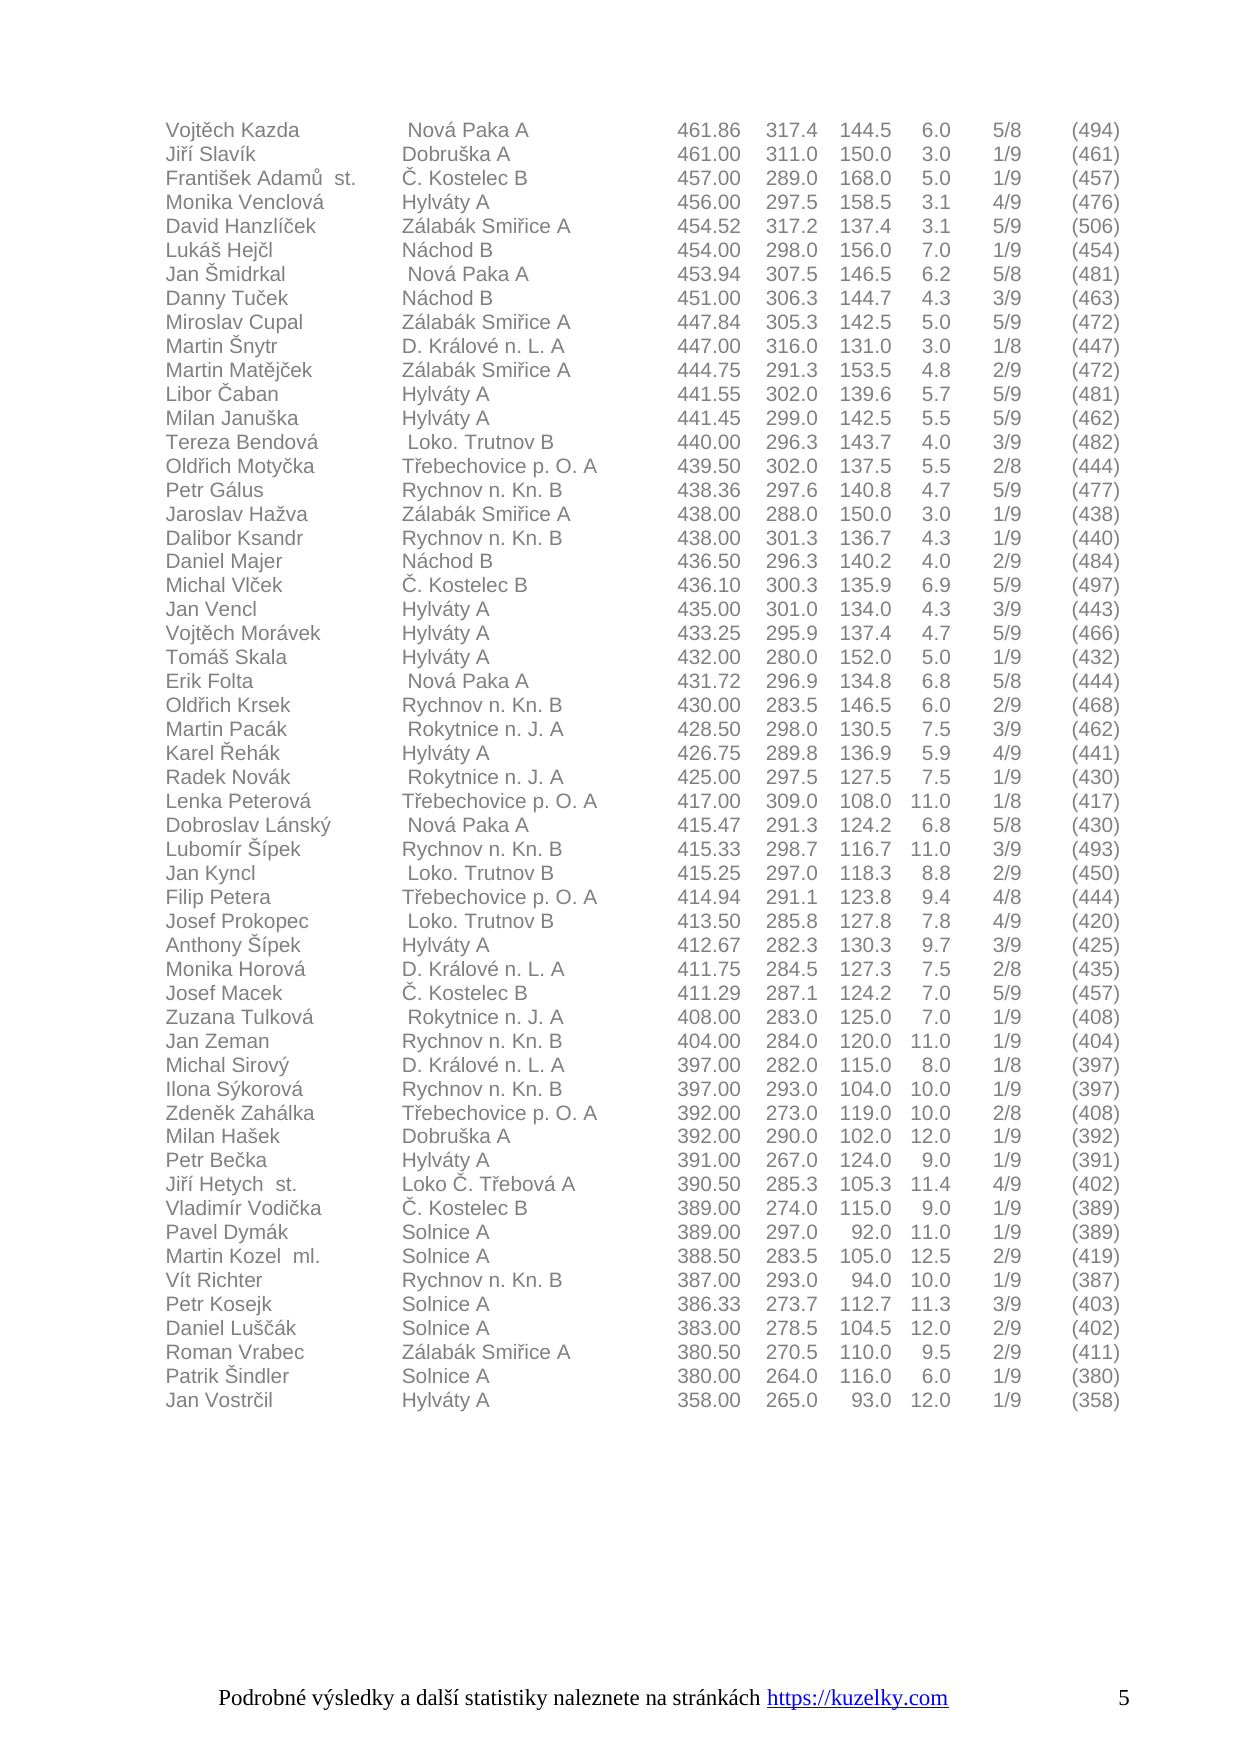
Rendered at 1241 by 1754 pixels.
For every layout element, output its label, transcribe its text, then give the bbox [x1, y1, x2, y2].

text Monika Horová D. Králové n. L. A 411.75 284.5 127.3 7.5 2/8 (435) [106, 957, 1134, 981]
text Milan Hašek Dobruška A 392.00 290.0 102.0 12.0 1/9 (392) [106, 1124, 1134, 1148]
text Tereza Bendová Loko. Trutnov B 440.00 296.3 143.7 4.0 3/9 (482) [106, 429, 1134, 453]
text Danny Tuček Náchod B 451.00 306.3 144.7 4.3 3/9 (463) [106, 286, 1134, 310]
text Vojtěch Morávek Hylváty A 433.25 295.9 137.4 4.7 5/9 (466) [106, 621, 1134, 645]
text Karel Řehák Hylváty A 426.75 289.8 136.9 5.9 4/9 (441) [106, 741, 1134, 765]
text Ilona Sýkorová Rychnov n. Kn. B 397.00 293.0 104.0 10.0 1/9 (397) [106, 1076, 1134, 1100]
text Zdeněk Zahálka Třebechovice p. O. A 392.00 273.0 119.0 10.0 2/8 (408) [106, 1100, 1134, 1124]
text Jan Šmidrkal Nová Paka A 453.94 307.5 146.5 6.2 5/8 (481) [106, 262, 1134, 286]
text Radek Novák Rokytnice n. J. A 425.00 297.5 127.5 7.5 1/9 (430) [106, 765, 1134, 789]
text Pavel Dymák Solnice A 389.00 297.0 92.0 11.0 1/9 (389) [106, 1220, 1134, 1244]
text Lubomír Šípek Rychnov n. Kn. B 415.33 298.7 116.7 11.0 3/9 (493) [106, 837, 1134, 861]
text Dobroslav Lánský Nová Paka A 415.47 291.3 124.2 6.8 5/8 (430) [106, 813, 1134, 837]
text Roman Vrabec Zálabák Smiřice A 380.50 270.5 110.0 9.5 2/9 (411) [106, 1340, 1134, 1364]
text Zuzana Tulková Rokytnice n. J. A 408.00 283.0 125.0 7.0 1/9 (408) [106, 1004, 1134, 1028]
text Oldřich Motyčka Třebechovice p. O. A 439.50 302.0 137.5 5.5 2/8 (444) [106, 453, 1134, 477]
text Jan Vencl Hylváty A 435.00 301.0 134.0 4.3 3/9 (443) [106, 597, 1134, 621]
text Jan Zeman Rychnov n. Kn. B 404.00 284.0 120.0 11.0 1/9 (404) [106, 1028, 1134, 1052]
text Lenka Peterová Třebechovice p. O. A 417.00 309.0 108.0 11.0 1/8 (417) [106, 789, 1134, 813]
text Josef Macek Č. Kostelec B 411.29 287.1 124.2 7.0 5/9 (457) [106, 981, 1134, 1004]
text Jan Kyncl Loko. Trutnov B 415.25 297.0 118.3 8.8 2/9 (450) [106, 861, 1134, 885]
text Vojtěch Kazda Nová Paka A 461.86 317.4 144.5 6.0 5/8 (494) [106, 118, 1134, 142]
text Miroslav Cupal Zálabák Smiřice A 447.84 305.3 142.5 5.0 5/9 (472) [106, 310, 1134, 334]
text Jiří Slavík Dobruška A 461.00 311.0 150.0 3.0 1/9 (461) [106, 142, 1134, 166]
text Josef Prokopec Loko. Trutnov B 413.50 285.8 127.8 7.8 4/9 (420) [106, 909, 1134, 933]
text Libor Čaban Hylváty A 441.55 302.0 139.6 5.7 5/9 (481) [106, 382, 1134, 406]
text Martin Pacák Rokytnice n. J. A 428.50 298.0 130.5 7.5 3/9 (462) [106, 717, 1134, 741]
text Tomáš Skala Hylváty A 432.00 280.0 152.0 5.0 1/9 (432) [106, 645, 1134, 669]
text Jaroslav Hažva Zálabák Smiřice A 438.00 288.0 150.0 3.0 1/9 (438) [106, 501, 1134, 525]
text Oldřich Krsek Rychnov n. Kn. B 430.00 283.5 146.5 6.0 2/9 (468) [106, 693, 1134, 717]
text David Hanzlíček Zálabák Smiřice A 454.52 317.2 137.4 3.1 5/9 (506) [106, 214, 1134, 238]
text Vít Richter Rychnov n. Kn. B 387.00 293.0 94.0 10.0 1/9 (387) [106, 1268, 1134, 1292]
text Petr Bečka Hylváty A 391.00 267.0 124.0 9.0 1/9 (391) [106, 1148, 1134, 1172]
text Michal Vlček Č. Kostelec B 436.10 300.3 135.9 6.9 5/9 (497) [106, 573, 1134, 597]
text Petr Gálus Rychnov n. Kn. B 438.36 297.6 140.8 4.7 5/9 (477) [106, 477, 1134, 501]
text Jan Vostrčil Hylváty A 358.00 265.0 93.0 12.0 1/9 (358) [106, 1388, 1134, 1412]
text Daniel Luščák Solnice A 383.00 278.5 104.5 12.0 2/9 (402) [106, 1316, 1134, 1340]
text Patrik Šindler Solnice A 380.00 264.0 116.0 6.0 1/9 (380) [106, 1364, 1134, 1388]
text Anthony Šípek Hylváty A 412.67 282.3 130.3 9.7 3/9 (425) [106, 933, 1134, 957]
text Martin Kozel ml. Solnice A 388.50 283.5 105.0 12.5 2/9 (419) [106, 1244, 1134, 1268]
text Jiří Hetych st. Loko Č. Třebová A 390.50 285.3 105.3 11.4 4/9 (402) [106, 1172, 1134, 1196]
text Filip Petera Třebechovice p. O. A 414.94 291.1 123.8 9.4 4/8 (444) [106, 885, 1134, 909]
text Lukáš Hejčl Náchod B 454.00 298.0 156.0 7.0 1/9 (454) [106, 238, 1134, 262]
text František Adamů st. Č. Kostelec B 457.00 289.0 168.0 5.0 1/9 (457) [106, 166, 1134, 190]
text Petr Kosejk Solnice A 386.33 273.7 112.7 11.3 3/9 (403) [106, 1292, 1134, 1316]
text Dalibor Ksandr Rychnov n. Kn. B 438.00 301.3 136.7 4.3 1/9 (440) [106, 525, 1134, 549]
text Erik Folta Nová Paka A 431.72 296.9 134.8 6.8 5/8 (444) [106, 669, 1134, 693]
text Monika Venclová Hylváty A 456.00 297.5 158.5 3.1 4/9 (476) [106, 190, 1134, 214]
text Vladimír Vodička Č. Kostelec B 389.00 274.0 115.0 9.0 1/9 (389) [106, 1196, 1134, 1220]
text Martin Šnytr D. Králové n. L. A 447.00 316.0 131.0 3.0 1/8 (447) [106, 334, 1134, 358]
text Daniel Majer Náchod B 436.50 296.3 140.2 4.0 2/9 (484) [106, 549, 1134, 573]
text Milan Januška Hylváty A 441.45 299.0 142.5 5.5 5/9 (462) [106, 406, 1134, 429]
text Michal Sirový D. Králové n. L. A 397.00 282.0 115.0 8.0 1/8 (397) [106, 1052, 1134, 1076]
text Martin Matějček Zálabák Smiřice A 444.75 291.3 153.5 4.8 2/9 (472) [106, 358, 1134, 382]
